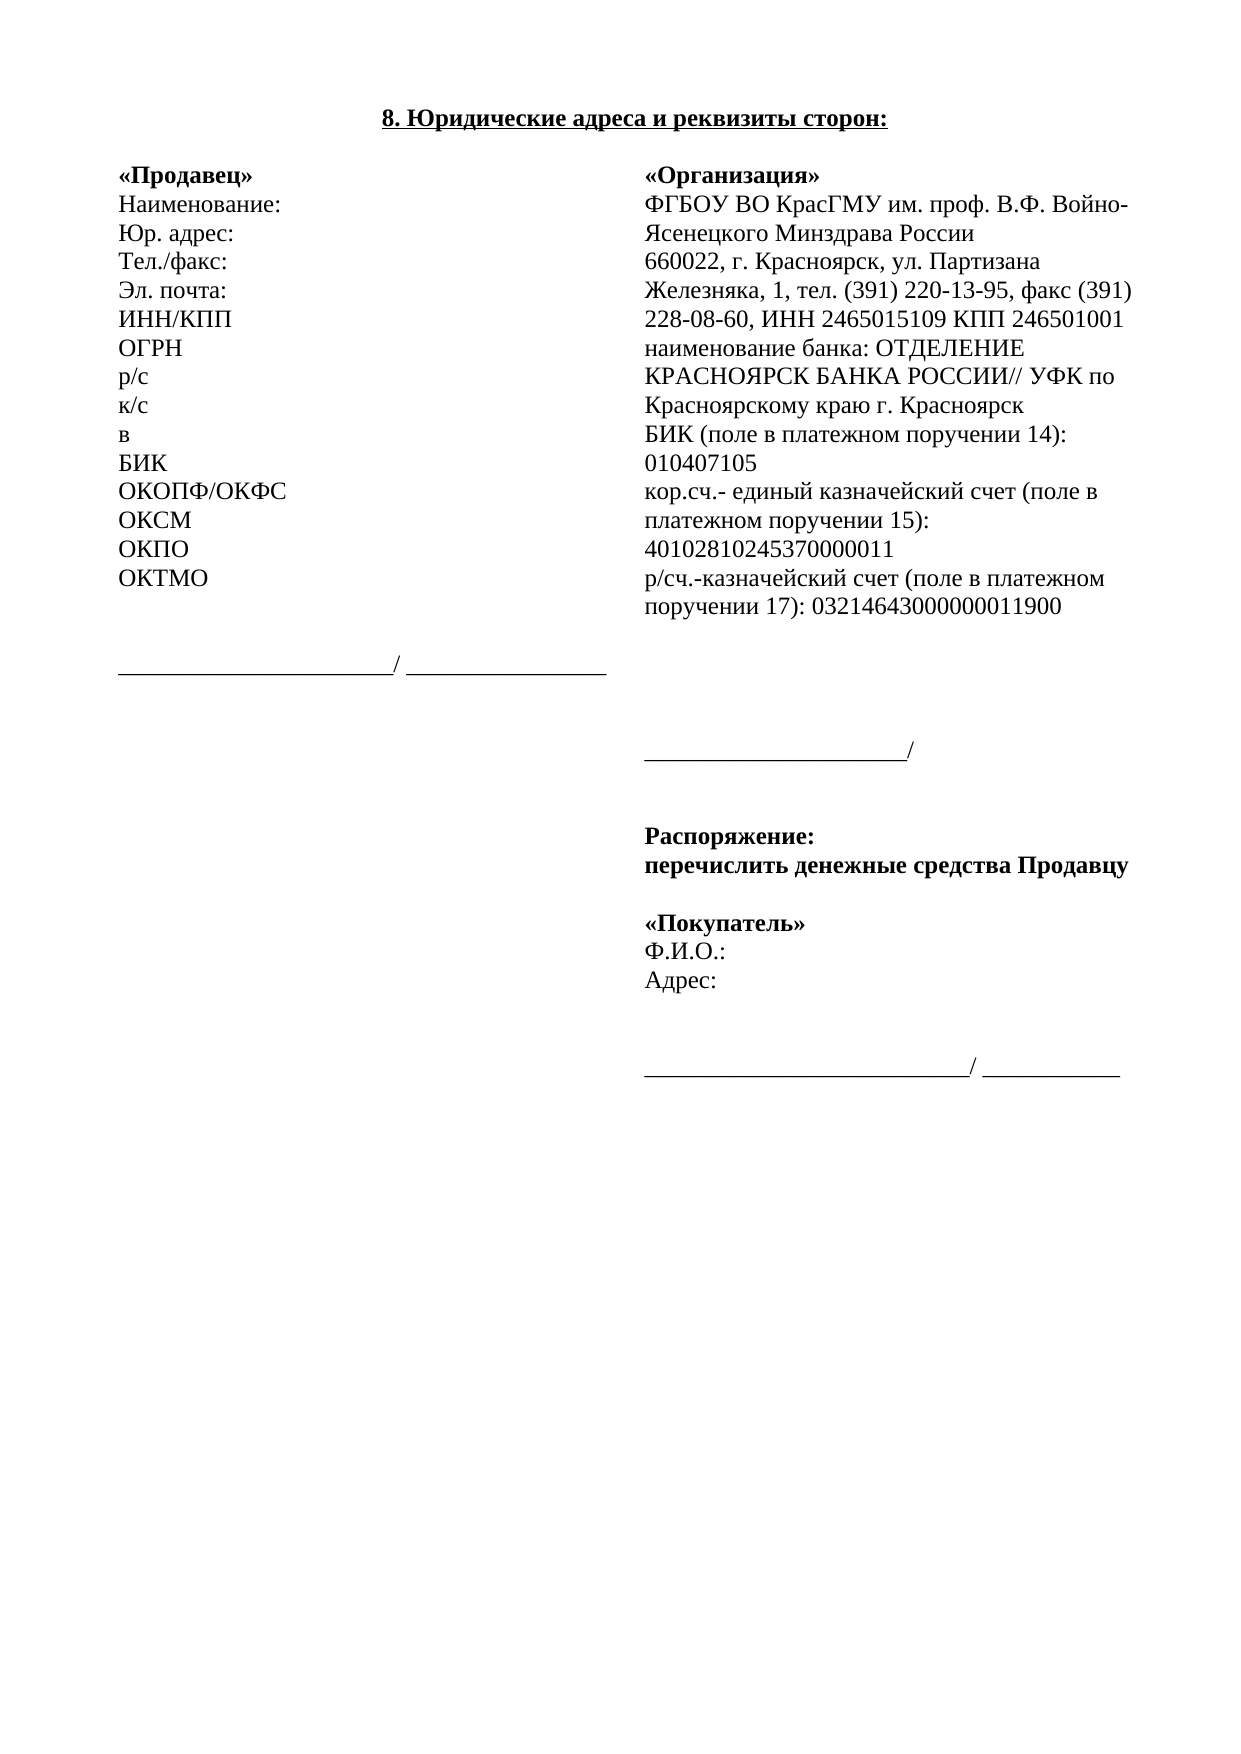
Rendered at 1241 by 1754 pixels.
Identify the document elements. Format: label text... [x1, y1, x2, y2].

table_header «Организация» ФГБОУ ВО КрасГМУ им. проф. В.Ф. Войно-Ясенецкого Минздрава России 660022, г. Красноярск, ул. Партизана Железняка, 1, тел. (391) 220-13-95, факс (391) 228-08-60, ИНН 2465015109 КПП 246501001 наименование банка: ОТДЕЛЕНИЕ КРАСНОЯРСК БАНКА РОССИИ// УФК по Красноярскому краю г. Красноярск БИК (поле в платежном поручении 14): 010407105 кор.сч.- единый казначейский счет (поле в платежном поручении 15): 40102810245370000011 р/сч.-казначейский счет (поле в платежном поручении 17): 03214643000000011900 _____________________/ Распоряжение: перечислить денежные средства Продавцу «Покупатель» Ф.И.О.: Адрес: __________________________/ ___________ [633, 160, 1163, 1109]
text 8. Юридические адреса и реквизиты сторон: [118, 103, 1152, 131]
table_header «Продавец» Наименование: Юр. адрес: Тел./факс: Эл. почта: ИНН/КПП ОГРН р/с к/с в БИК ОКОПФ/ОКФС ОКСМ ОКПО ОКТМО ______________________/ ________________ [107, 160, 633, 1109]
